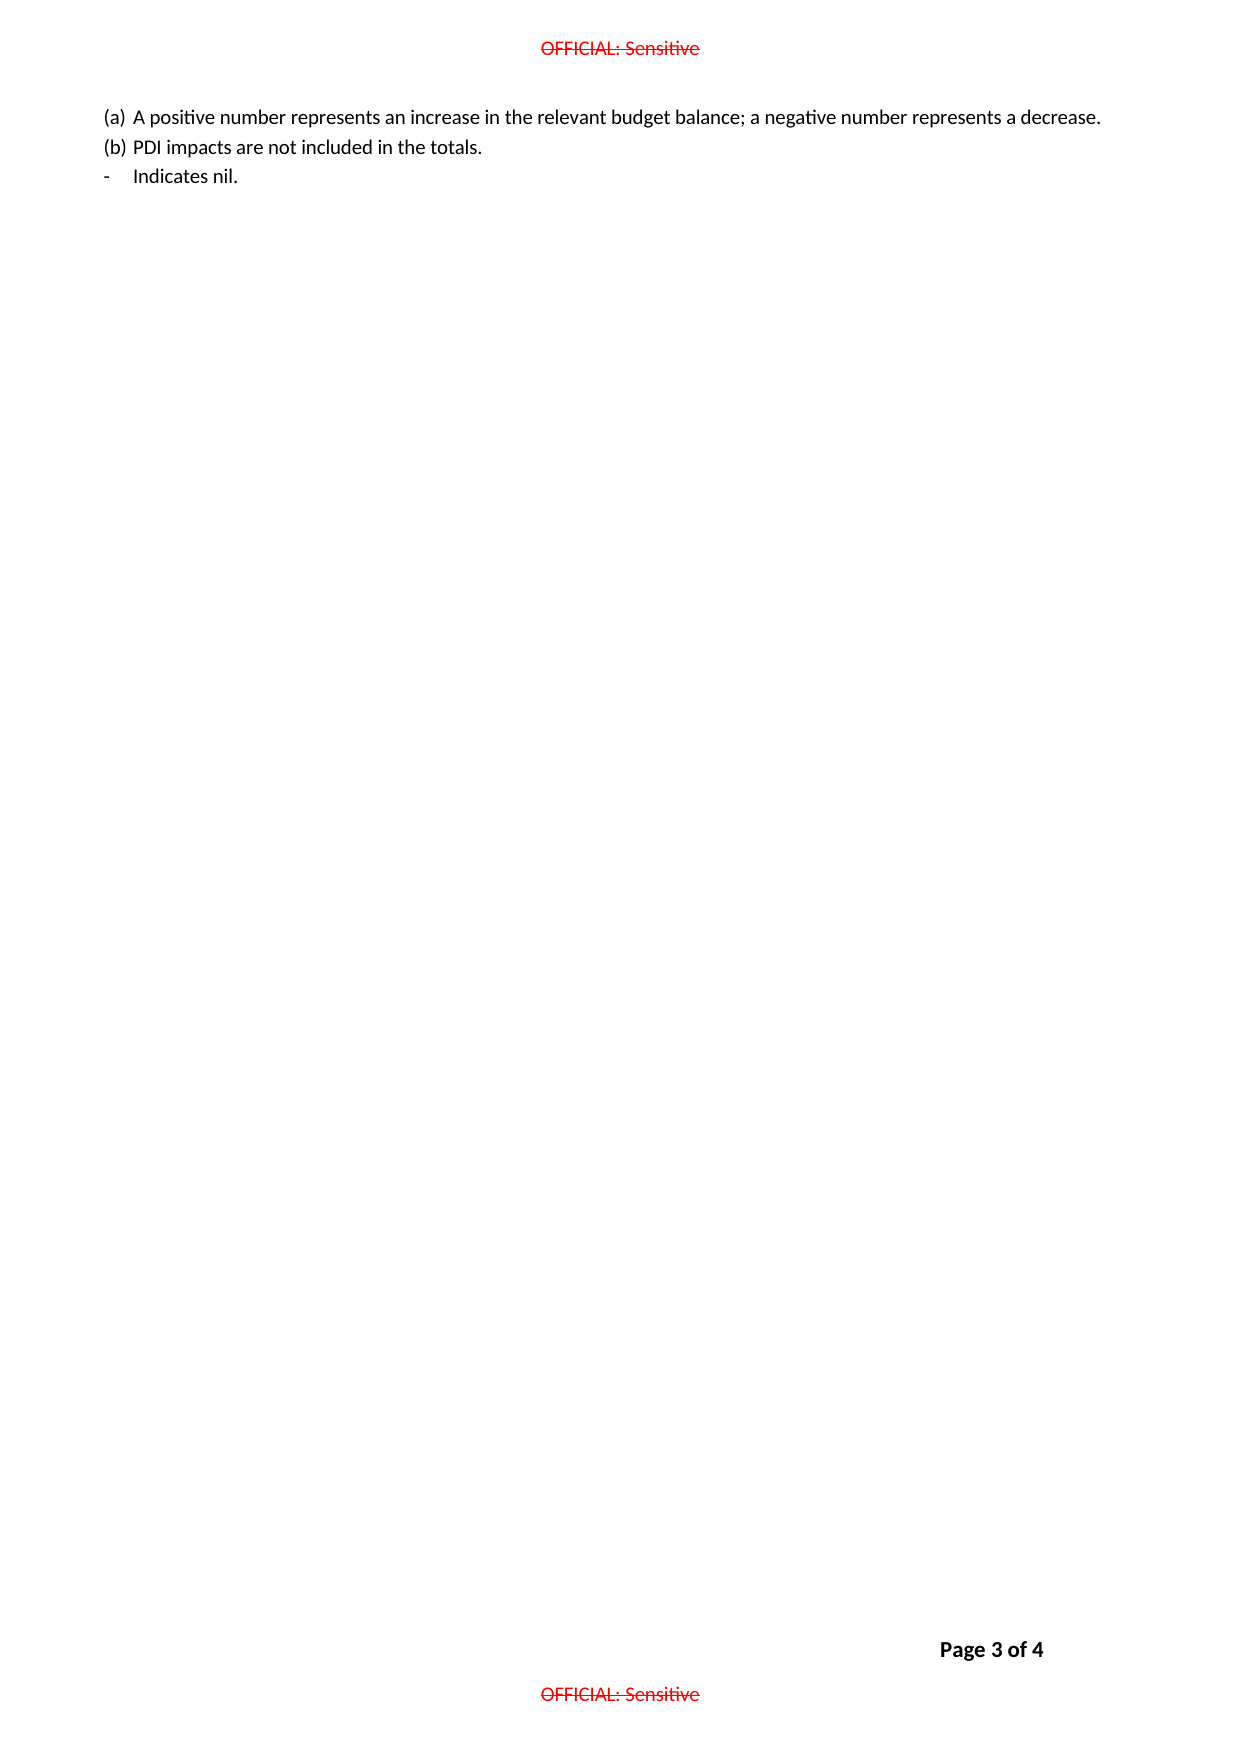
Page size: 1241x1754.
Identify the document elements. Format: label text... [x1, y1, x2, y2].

list Indicates nil. [103, 164, 1137, 189]
text (b) PDI impacts are not included in the totals. [103, 134, 1137, 159]
text (a) A positive number represents an increase in the relevant budget balance; a negative number represents a decrease. [103, 104, 1137, 130]
